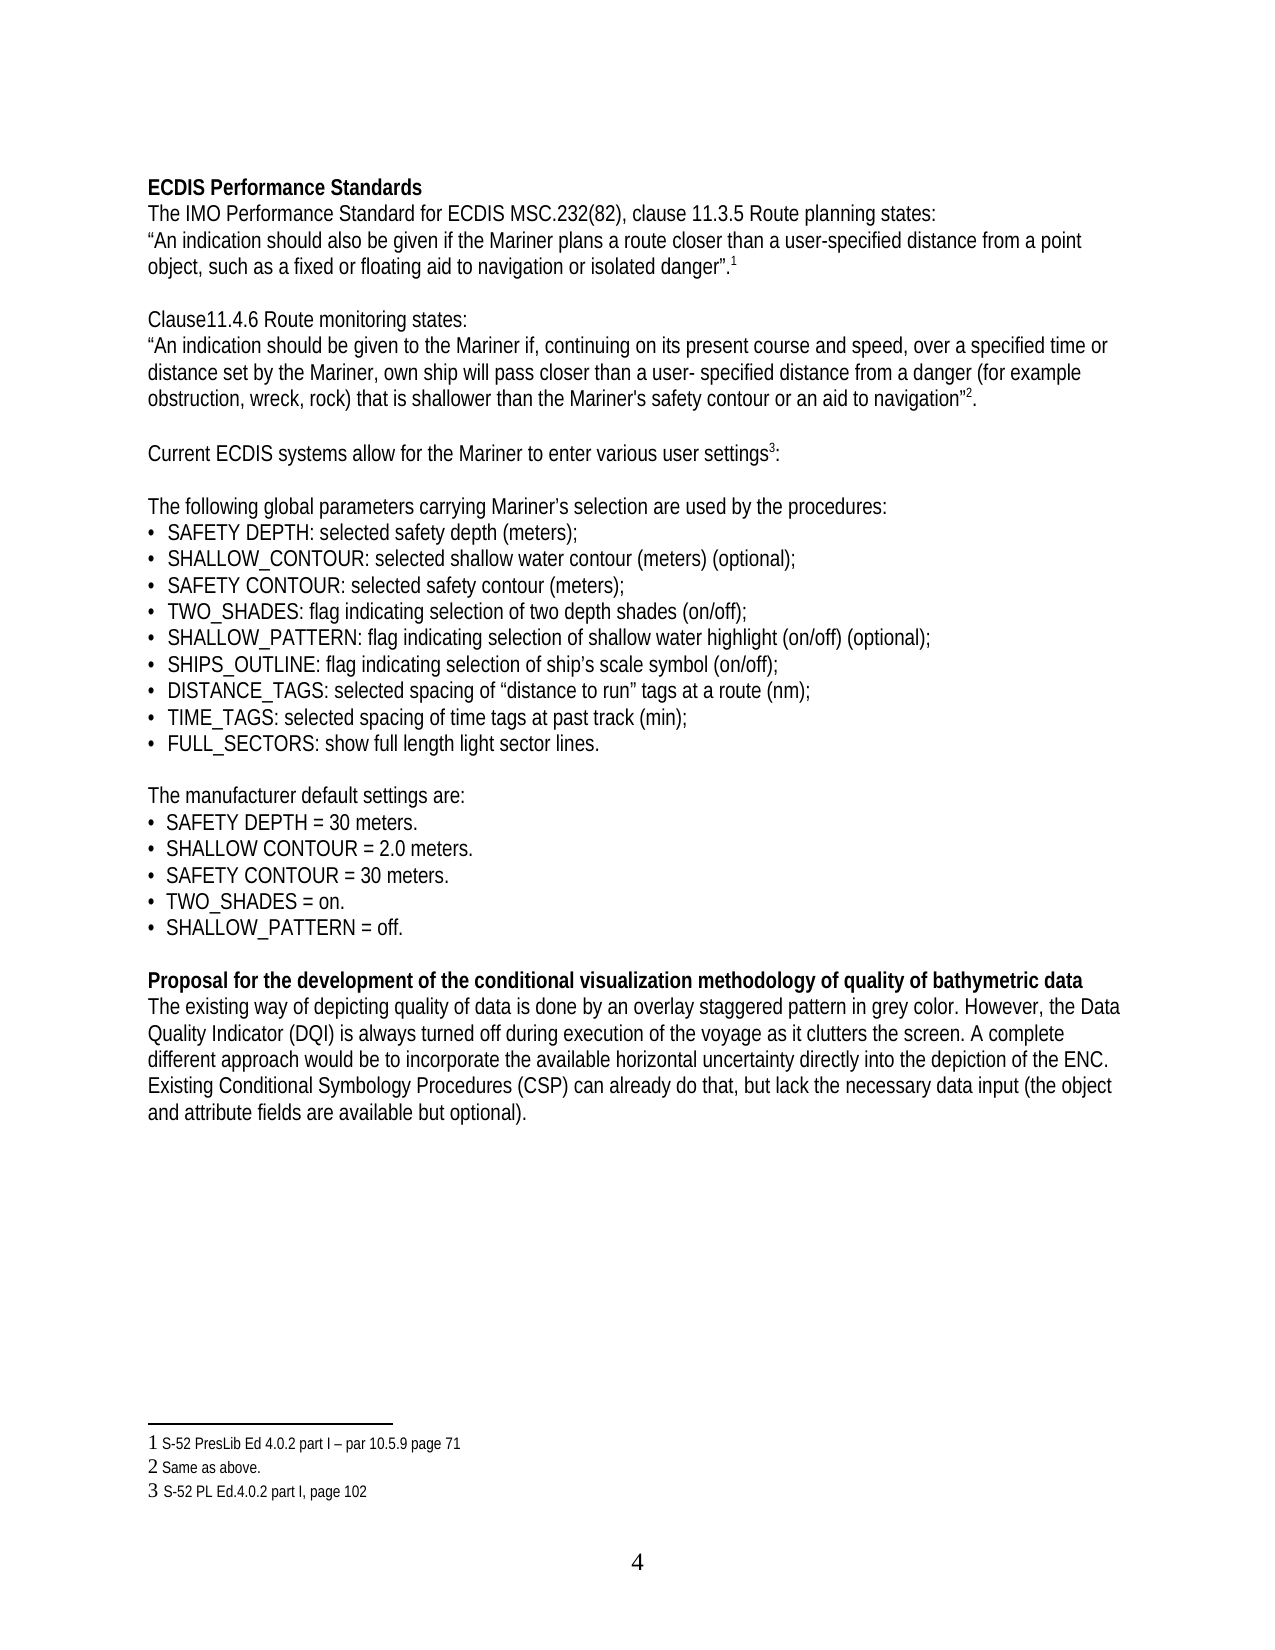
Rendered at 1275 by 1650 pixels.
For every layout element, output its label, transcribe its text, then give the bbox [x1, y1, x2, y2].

text “An indication should also be given if the Mariner plans a route closer than a user-specified distance from a point object, such as a fixed or floating aid to navigation or isolated danger”. [148, 227, 1127, 279]
list SAFETY CONTOUR: selected safety contour (meters); [148, 572, 1127, 598]
text “An indication should be given to the Mariner if, continuing on its present course and speed, over a specified time or distance set by the Mariner, own ship will pass closer than a user- specified distance from a danger (for example obstruction, wreck, rock) that is shallower than the Mariner's safety contour or an aid to navigation”. [148, 332, 1127, 411]
list SHALLOW_PATTERN: flag indicating selection of shallow water highlight (on/off) (optional); [148, 624, 1127, 651]
list TWO_SHADES = on. [148, 888, 1127, 914]
text The IMO Performance Standard for ECDIS MSC.232(82), clause 11.3.5 Route planning states: [148, 200, 1127, 227]
text The following global parameters carrying Mariner’s selection are used by the procedures: [148, 493, 1127, 519]
list SHALLOW_CONTOUR: selected shallow water contour (meters) (optional); [148, 545, 1127, 572]
list TIME_TAGS: selected spacing of time tags at past track (min); [148, 703, 1127, 730]
list SAFETY CONTOUR = 30 meters. [148, 862, 1127, 888]
text Current ECDIS systems allow for the Mariner to enter various user settings: [148, 440, 1127, 466]
text The manufacturer default settings are: [148, 782, 1127, 809]
text ECDIS Performance Standards [148, 174, 1127, 200]
list SHALLOW_PATTERN = off. [148, 914, 1127, 941]
text The existing way of depicting quality of data is done by an overlay staggered pattern in grey color. However, the Data Quality Indicator (DQI) is always turned off during execution of the voyage as it clutters the screen. A complete different approach would be to incorporate the available horizontal uncertainty directly into the depiction of the ENC. Existing Conditional Symbology Procedures (CSP) can already do that, but lack the necessary data input (the object and attribute fields are available but optional). [148, 993, 1127, 1125]
text Proposal for the development of the conditional visualization methodology of quality of bathymetric data [148, 967, 1127, 993]
list SHALLOW CONTOUR = 2.0 meters. [148, 835, 1127, 862]
list SAFETY DEPTH = 30 meters. [148, 809, 1127, 835]
list TWO_SHADES: flag indicating selection of two depth shades (on/off); [148, 598, 1127, 624]
list DISTANCE_TAGS: selected spacing of “distance to run” tags at a route (nm); [148, 677, 1127, 703]
text Clause11.4.6 Route monitoring states: [148, 306, 1127, 332]
list FULL_SECTORS: show full length light sector lines. [148, 730, 1127, 756]
list SHIPS_OUTLINE: flag indicating selection of ship’s scale symbol (on/off); [148, 651, 1127, 677]
list SAFETY DEPTH: selected safety depth (meters); [148, 519, 1127, 545]
